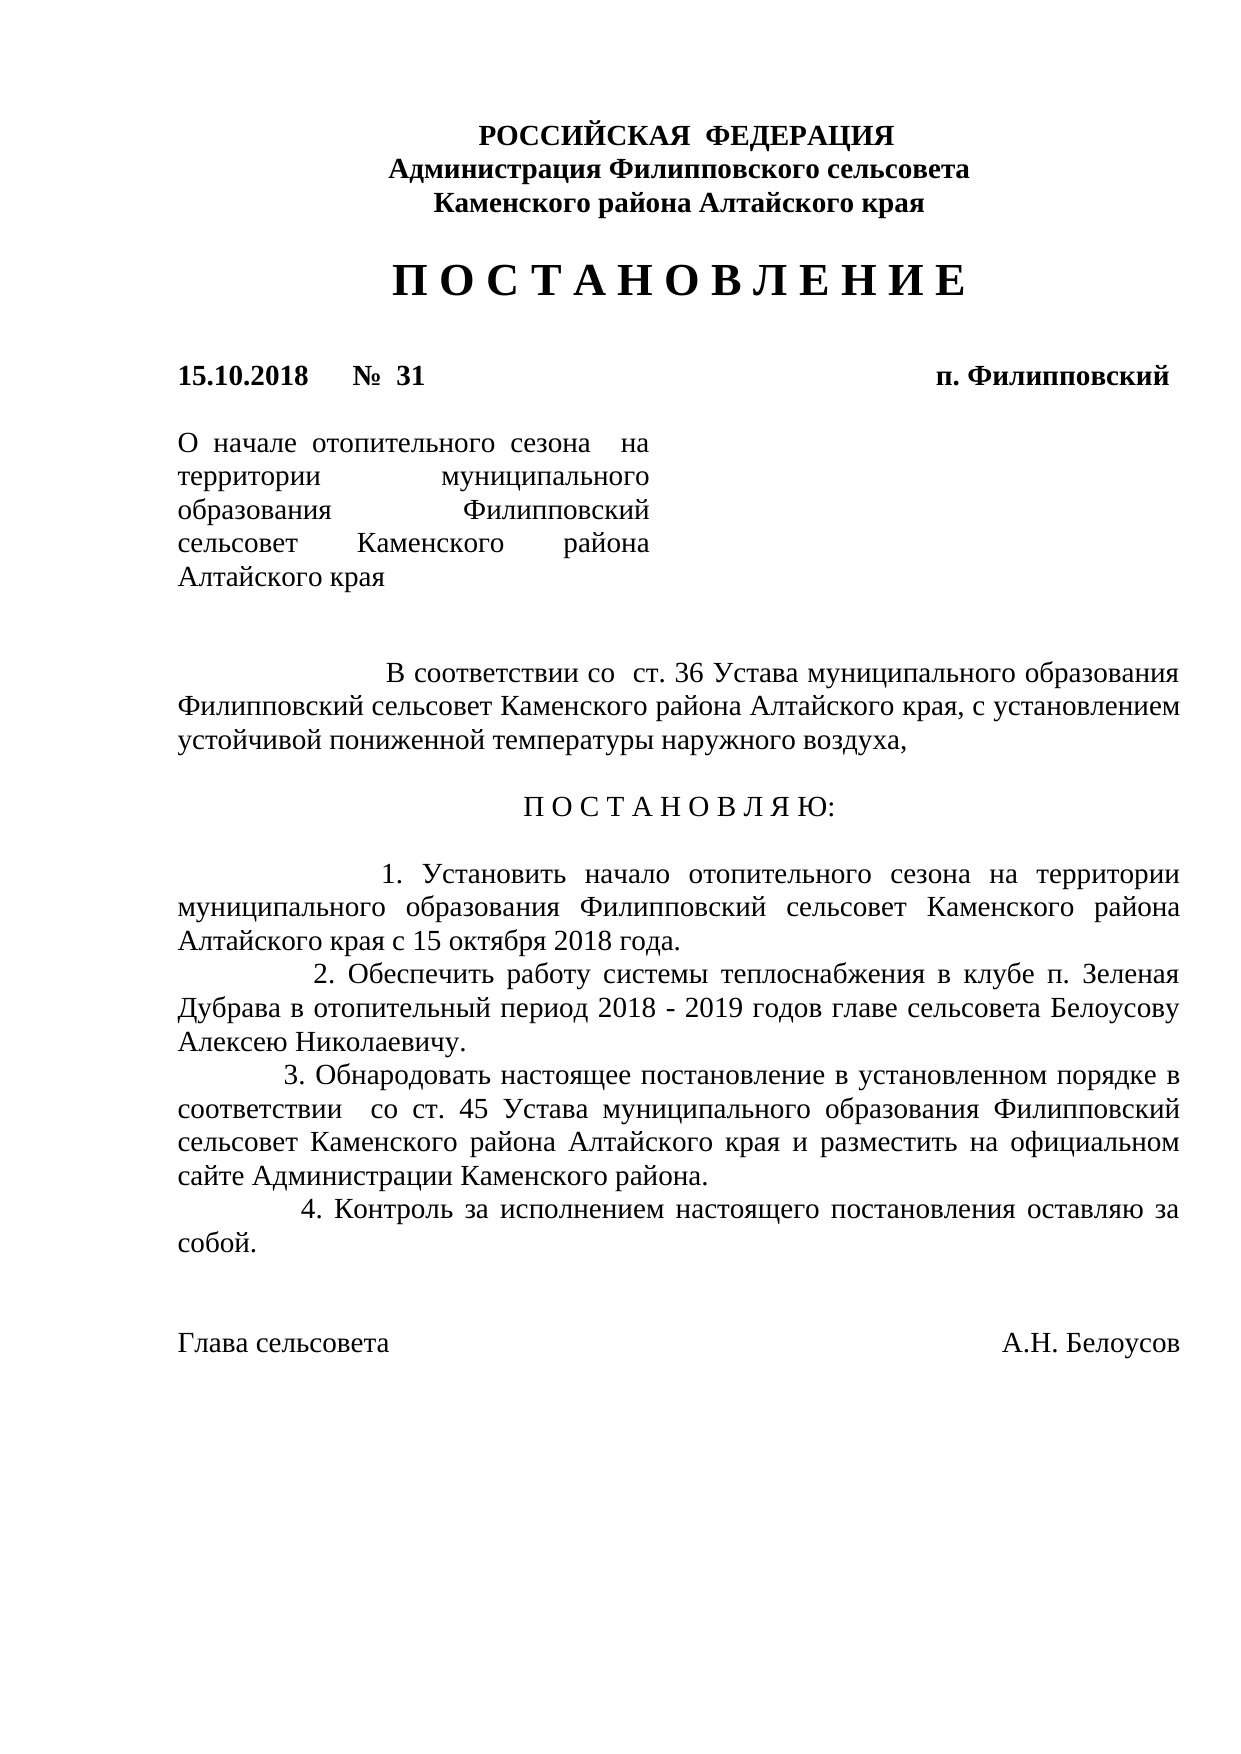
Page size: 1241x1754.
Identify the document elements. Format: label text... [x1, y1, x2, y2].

text Администрация Филипповского сельсовета [177, 152, 1181, 185]
text РОССИЙСКАЯ ФЕДЕРАЦИЯ [177, 118, 1181, 152]
text 3. Обнародовать настоящее постановление в установленном порядке в соответствии со ст. 45 Устава муниципального образования Филипповский сельсовет Каменского района Алтайского края и разместить на официальном сайте Администрации Каменского района. [177, 1057, 1181, 1191]
text Глава сельсовета А.Н. Белоусов [177, 1326, 1181, 1359]
text В соответствии со ст. 36 Устава муниципального образования Филипповский сельсовет Каменского района Алтайского края, с установлением устойчивой пониженной температуры наружного воздуха, [177, 626, 1181, 755]
text Каменского района Алтайского края [177, 185, 1181, 219]
text 15.10.2018 № 31 п. Филипповский [177, 358, 1181, 391]
text П О С Т А Н О В Л Я Ю: [177, 789, 1181, 822]
text П О С Т А Н О В Л Е Н И Е [177, 252, 1181, 305]
text 2. Обеспечить работу системы теплоснабжения в клубе п. Зеленая Дубрава в отопительный период 2018 - 2019 годов главе сельсовета Белоусову Алексею Николаевичу. [177, 957, 1181, 1057]
text О начале отопительного сезона на территории муниципального образования Филипповский сельсовет Каменского района Алтайского края [177, 425, 650, 592]
text 4. Контроль за исполнением настоящего постановления оставляю за собой. [177, 1191, 1181, 1258]
text 1. Установить начало отопительного сезона на территории муниципального образования Филипповский сельсовет Каменского района Алтайского края с 15 октября 2018 года. [177, 856, 1181, 957]
